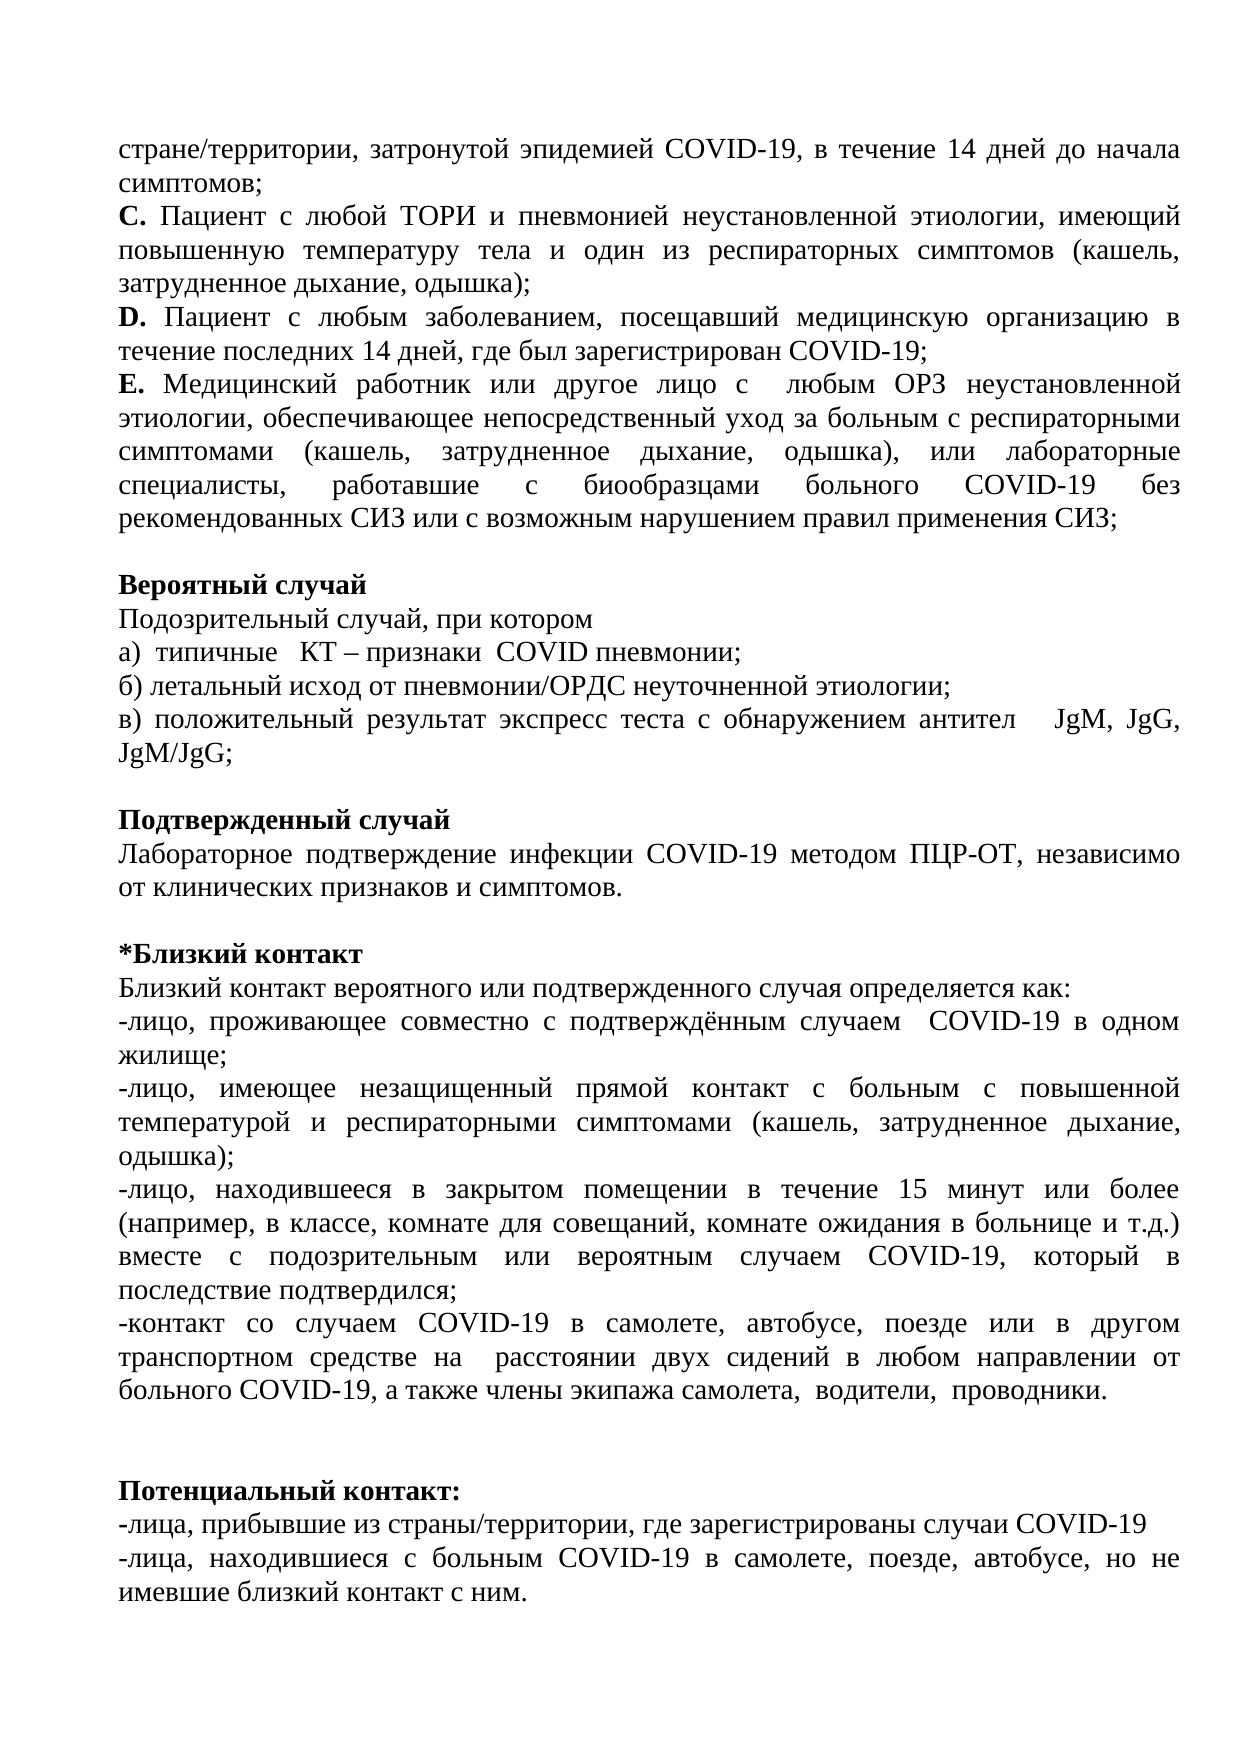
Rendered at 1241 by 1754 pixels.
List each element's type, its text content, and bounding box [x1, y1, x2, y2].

text Вероятный случай [118, 567, 1181, 601]
text -лица, находившиеся с больным COVID-19 в самолете, поезде, автобусе, но не имевшие близкий контакт с ним. [118, 1540, 1181, 1607]
text Потенциальный контакт: [118, 1473, 1181, 1507]
text -лица, прибывшие из страны/территории, где зарегистрированы случаи COVID-19 [118, 1507, 1181, 1540]
text а) типичные КТ – признаки COVID пневмонии; [118, 634, 1181, 668]
text Подозрительный случай, при котором [118, 601, 1181, 634]
text *Близкий контакт [118, 936, 1181, 970]
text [118, 131, 1181, 198]
text Е. Медицинский работник или другое лицо с любым ОРЗ неустановленной этиологии, обеспечивающее непосредственный уход за больным с респираторными симптомами (кашель, затрудненное дыхание, одышка), или лабораторные специалисты, работавшие с биообразцами больного COVID-19 без рекомендованных СИЗ или с возможным нарушением правил применения СИЗ; [118, 366, 1181, 534]
text -лицо, имеющее незащищенный прямой контакт с больным с повышенной температурой и респираторными симптомами (кашель, затрудненное дыхание, одышка); [118, 1071, 1181, 1171]
text Лабораторное подтверждение инфекции COVID-19 методом ПЦР-ОТ, независимо от клинических признаков и симптомов. [118, 836, 1181, 903]
text в) положительный результат экспресс теста с обнаружением антител JgM, JgG, JgM/JgG; [118, 702, 1181, 769]
text С. Пациент с любой ТОРИ и пневмонией неустановленной этиологии, имеющий повышенную температуру тела и один из респираторных симптомов (кашель, затрудненное дыхание, одышка); [118, 198, 1181, 299]
text -лицо, проживающее совместно с подтверждённым случаем COVID-19 в одном жилище; [118, 1003, 1181, 1071]
text D. Пациент с любым заболеванием, посещавший медицинскую организацию в течение последних 14 дней, где был зарегистрирован COVID-19; [118, 299, 1181, 366]
text Близкий контакт вероятного или подтвержденного случая определяется как: [118, 970, 1181, 1003]
text Подтвержденный случай [118, 802, 1181, 836]
text -контакт со случаем COVID-19 в самолете, автобусе, поезде или в другом транспортном средстве на расстоянии двух сидений в любом направлении от больного COVID-19, а также члены экипажа самолета, водители, проводники. [118, 1305, 1181, 1406]
text -лицо, находившееся в закрытом помещении в течение 15 минут или более (например, в классе, комнате для совещаний, комнате ожидания в больнице и т.д.) вместе с подозрительным или вероятным случаем COVID-19, который в последствие подтвердился; [118, 1171, 1181, 1305]
text б) летальный исход от пневмонии/ОРДС неуточненной этиологии; [118, 668, 1181, 702]
